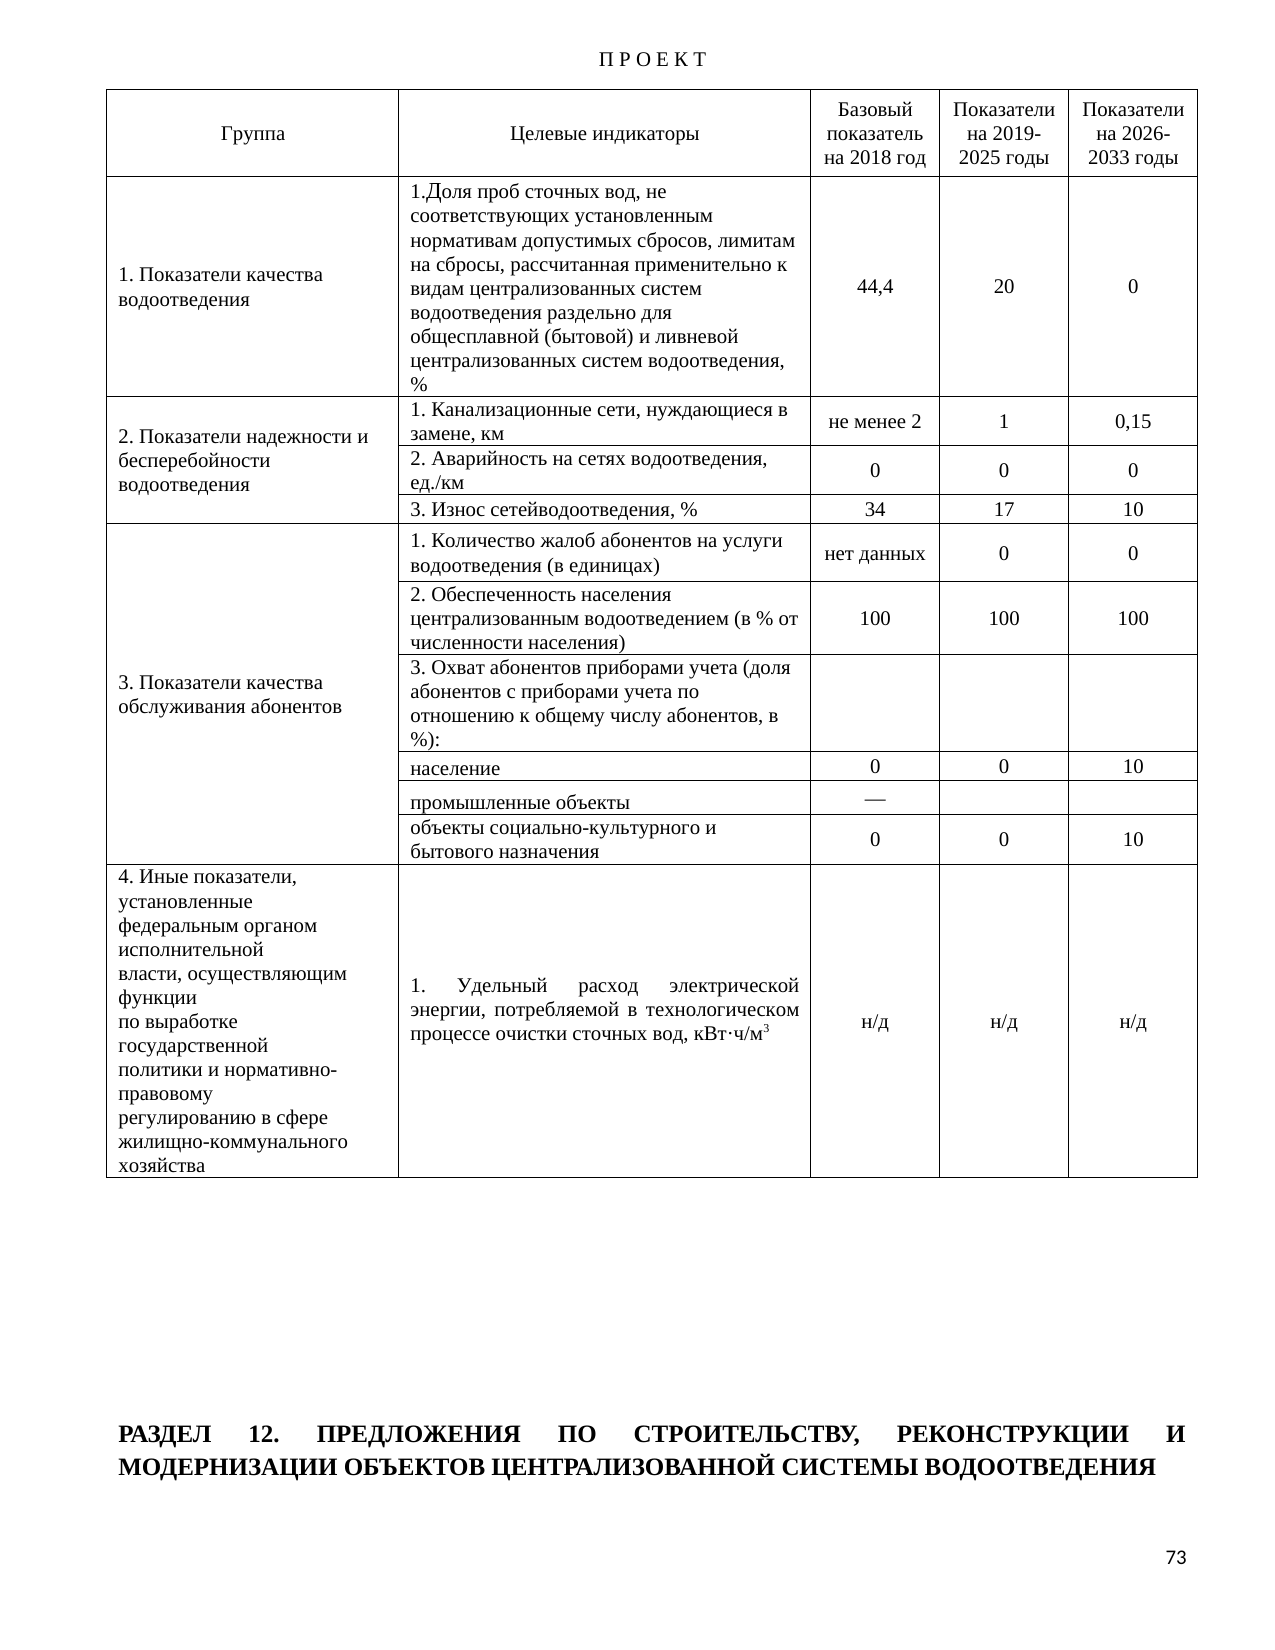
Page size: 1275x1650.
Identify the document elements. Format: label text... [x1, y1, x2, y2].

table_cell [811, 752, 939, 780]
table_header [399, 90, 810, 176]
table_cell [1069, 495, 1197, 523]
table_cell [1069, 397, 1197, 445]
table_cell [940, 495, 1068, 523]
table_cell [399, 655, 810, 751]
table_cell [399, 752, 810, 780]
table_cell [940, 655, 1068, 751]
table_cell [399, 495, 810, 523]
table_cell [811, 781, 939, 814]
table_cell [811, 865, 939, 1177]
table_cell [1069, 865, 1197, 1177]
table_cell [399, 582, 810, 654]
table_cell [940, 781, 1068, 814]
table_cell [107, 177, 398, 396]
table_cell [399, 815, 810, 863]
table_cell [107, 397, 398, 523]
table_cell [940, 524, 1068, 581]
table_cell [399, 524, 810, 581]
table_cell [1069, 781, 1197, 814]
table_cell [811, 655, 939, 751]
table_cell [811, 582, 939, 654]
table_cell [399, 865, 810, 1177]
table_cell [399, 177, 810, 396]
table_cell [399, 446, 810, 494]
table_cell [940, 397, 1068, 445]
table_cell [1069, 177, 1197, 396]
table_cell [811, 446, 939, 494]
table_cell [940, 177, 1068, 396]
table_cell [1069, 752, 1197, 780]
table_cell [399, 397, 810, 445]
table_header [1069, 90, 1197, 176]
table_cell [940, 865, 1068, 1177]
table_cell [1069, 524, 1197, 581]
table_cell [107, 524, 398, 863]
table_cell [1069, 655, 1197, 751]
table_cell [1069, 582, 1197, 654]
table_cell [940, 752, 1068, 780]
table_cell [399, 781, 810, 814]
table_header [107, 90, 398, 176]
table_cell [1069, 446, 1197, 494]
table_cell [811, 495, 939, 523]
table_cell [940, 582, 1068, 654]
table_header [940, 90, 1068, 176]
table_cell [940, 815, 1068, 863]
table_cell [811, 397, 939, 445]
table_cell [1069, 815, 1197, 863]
subtitle РАЗДЕЛ 12. ПРЕДЛОЖЕНИЯ ПО СТРОИТЕЛЬСТВУ, РЕКОНСТРУКЦИИ И МОДЕРНИЗАЦИИ ОБЪЕКТОВ ЦЕНТРАЛИЗОВАННОЙ СИСТЕМЫ ВОДООТВЕДЕНИЯ [118, 1419, 1186, 1481]
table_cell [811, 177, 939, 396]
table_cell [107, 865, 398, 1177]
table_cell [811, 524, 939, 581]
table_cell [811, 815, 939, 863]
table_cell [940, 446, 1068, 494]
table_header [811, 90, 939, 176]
